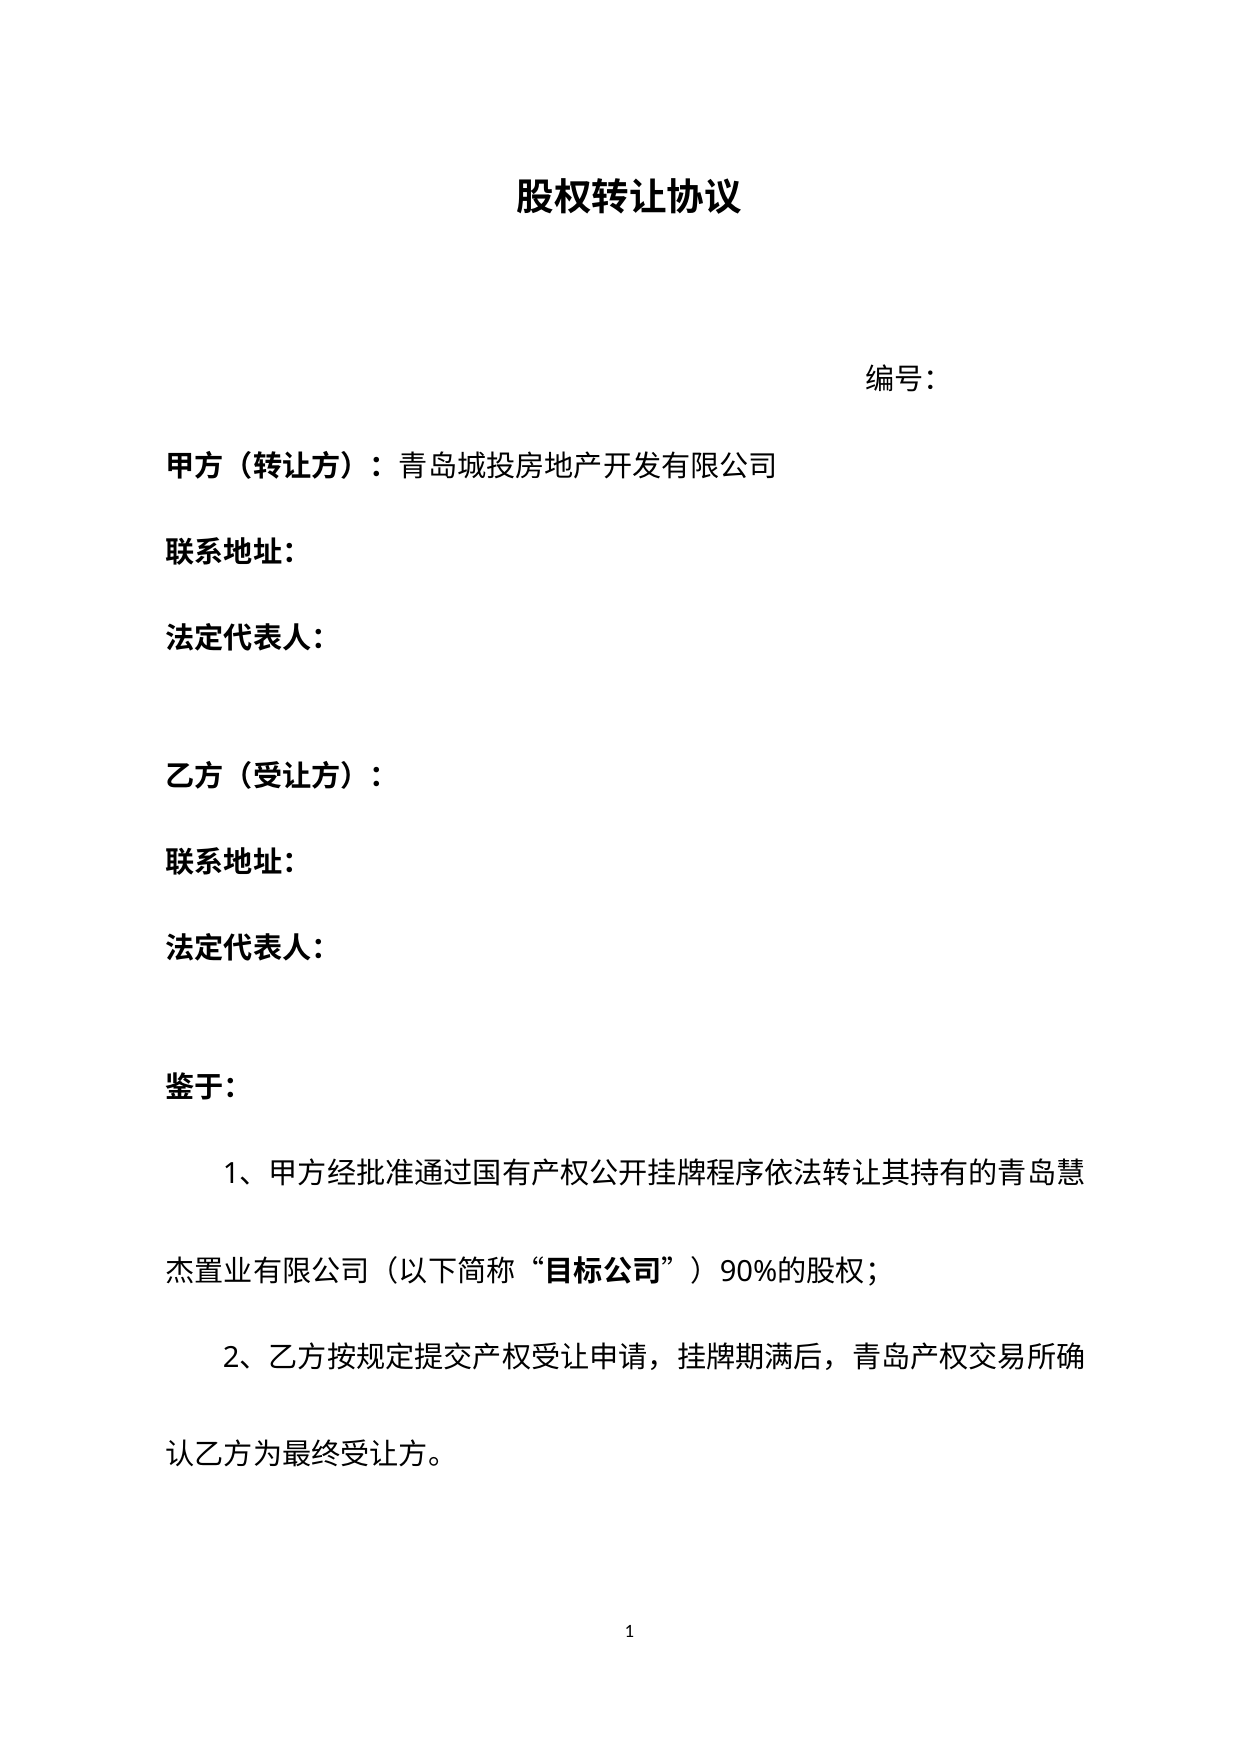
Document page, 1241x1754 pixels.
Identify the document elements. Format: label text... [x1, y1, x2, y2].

text 1、甲方经批准通过国有产权公开挂牌程序依法转让其持有的青岛慧杰置业有限公司（以下简称“目标公司”）90%的股权； [165, 1138, 1092, 1301]
text 法定代表人： [165, 914, 1092, 979]
text 法定代表人： [165, 603, 1092, 668]
text 联系地址： [165, 828, 1092, 893]
text 鉴于： [165, 1052, 1092, 1117]
text 股权转让协议 [165, 162, 1092, 227]
text 编号： [165, 344, 1092, 409]
text 2、乙方按规定提交产权受让申请，挂牌期满后，青岛产权交易所确认乙方为最终受让方。 [165, 1322, 1092, 1484]
text 乙方（受让方）： [165, 741, 1092, 806]
text 甲方（转让方）：青岛城投房地产开发有限公司 [165, 431, 1092, 496]
text 联系地址： [165, 517, 1092, 582]
